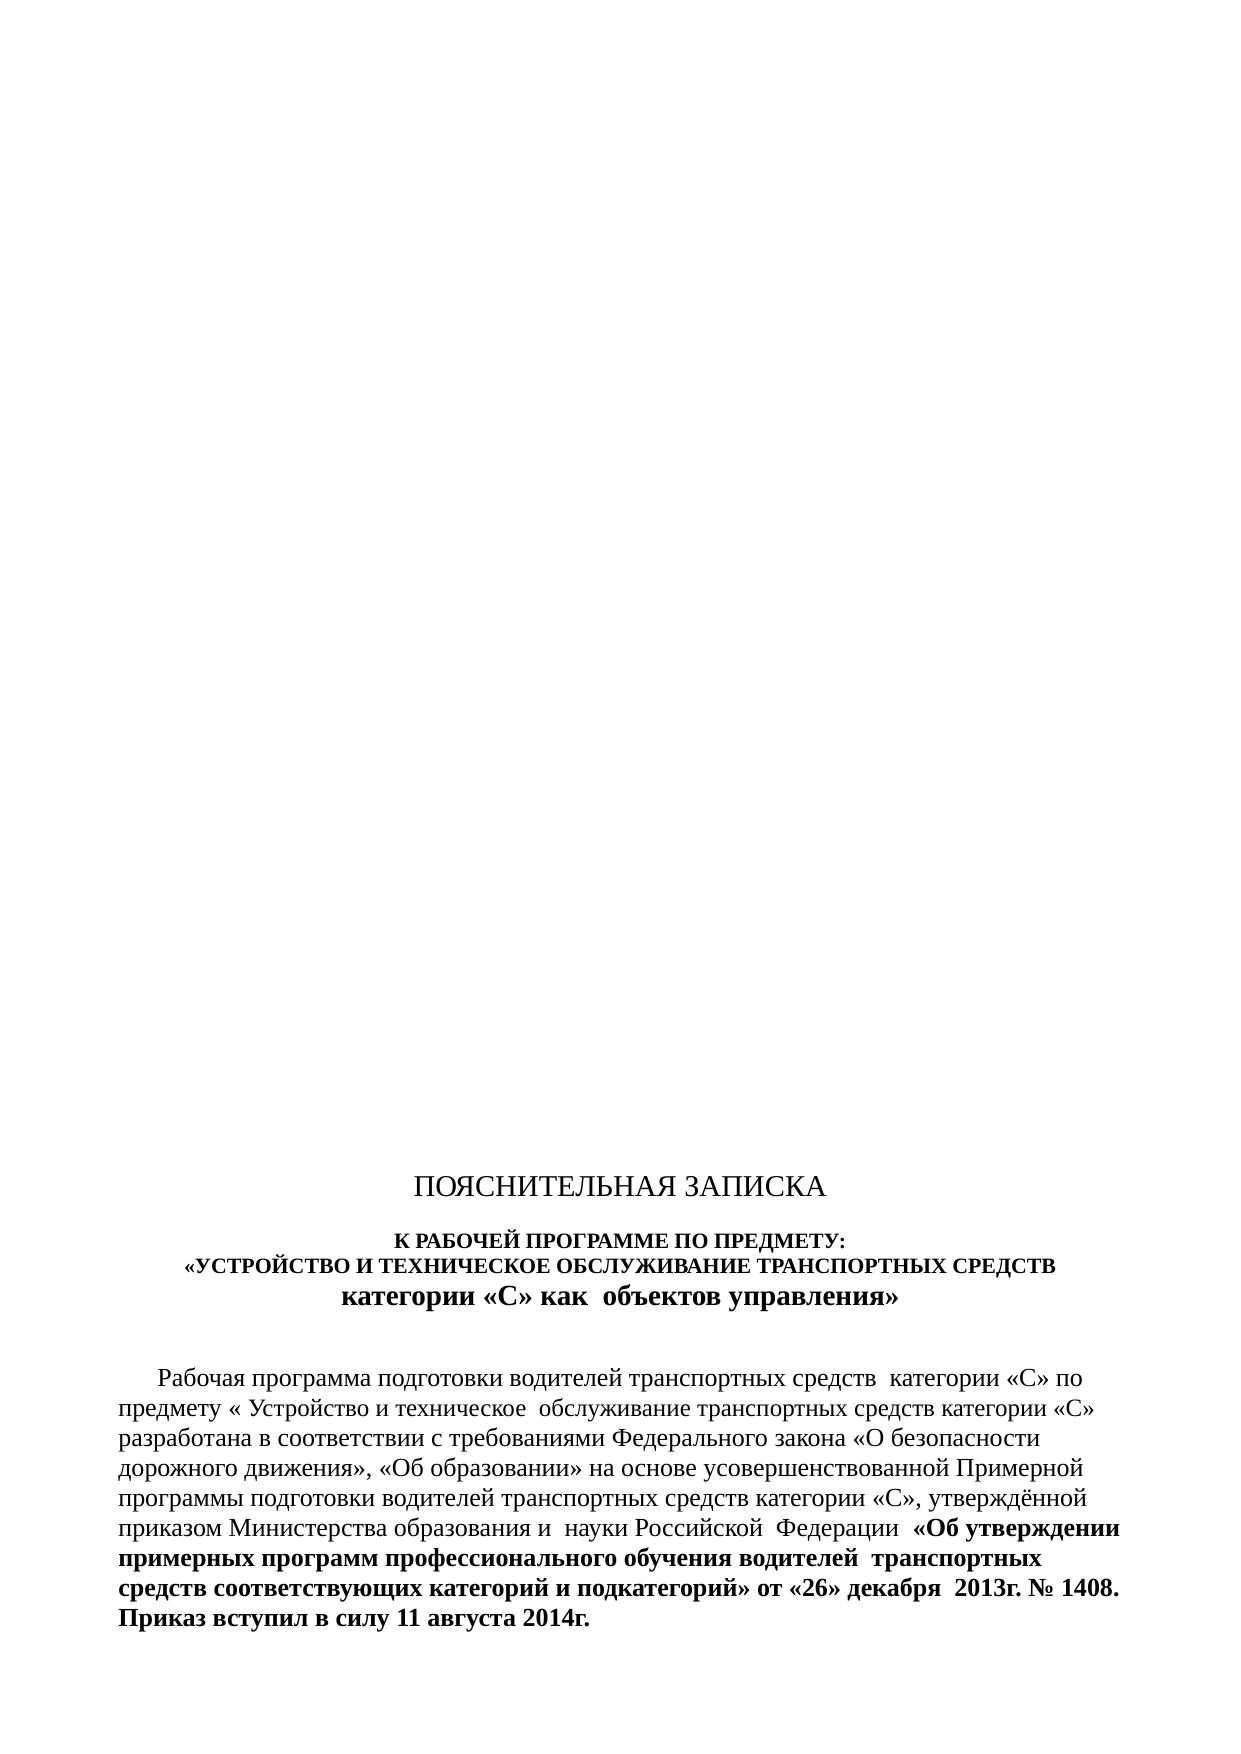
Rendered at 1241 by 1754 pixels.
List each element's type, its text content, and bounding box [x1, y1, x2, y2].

text К РАБОЧЕЙ ПРОГРАММЕ ПО ПРЕДМЕТУ: [118, 1228, 1122, 1253]
text «УСТРОЙСТВО И ТЕХНИЧЕСКОЕ ОБСЛУЖИВАНИЕ ТРАНСПОРТНЫХ СРЕДСТВ категории «С» как объектов управления» [118, 1253, 1122, 1312]
text ПОЯСНИТЕЛЬНАЯ ЗАПИСКА [118, 1168, 1122, 1203]
text Рабочая программа подготовки водителей транспортных средств категории «С» по предмету « Устройство и техническое обслуживание транспортных средств категории «С» разработана в соответствии с требованиями Федерального закона «О безопасности дорожного движения», «Об образовании» на основе усовершенствованной Примерной программы подготовки водителей транспортных средств категории «С», утверждённой приказом Министерства образования и науки Российской Федерации «Об утверждении примерных программ профессионального обучения водителей транспортных средств соответствующих категорий и подкатегорий» от «26» декабря 2013г. № 1408. Приказ вступил в силу 11 августа 2014г. [118, 1362, 1122, 1632]
